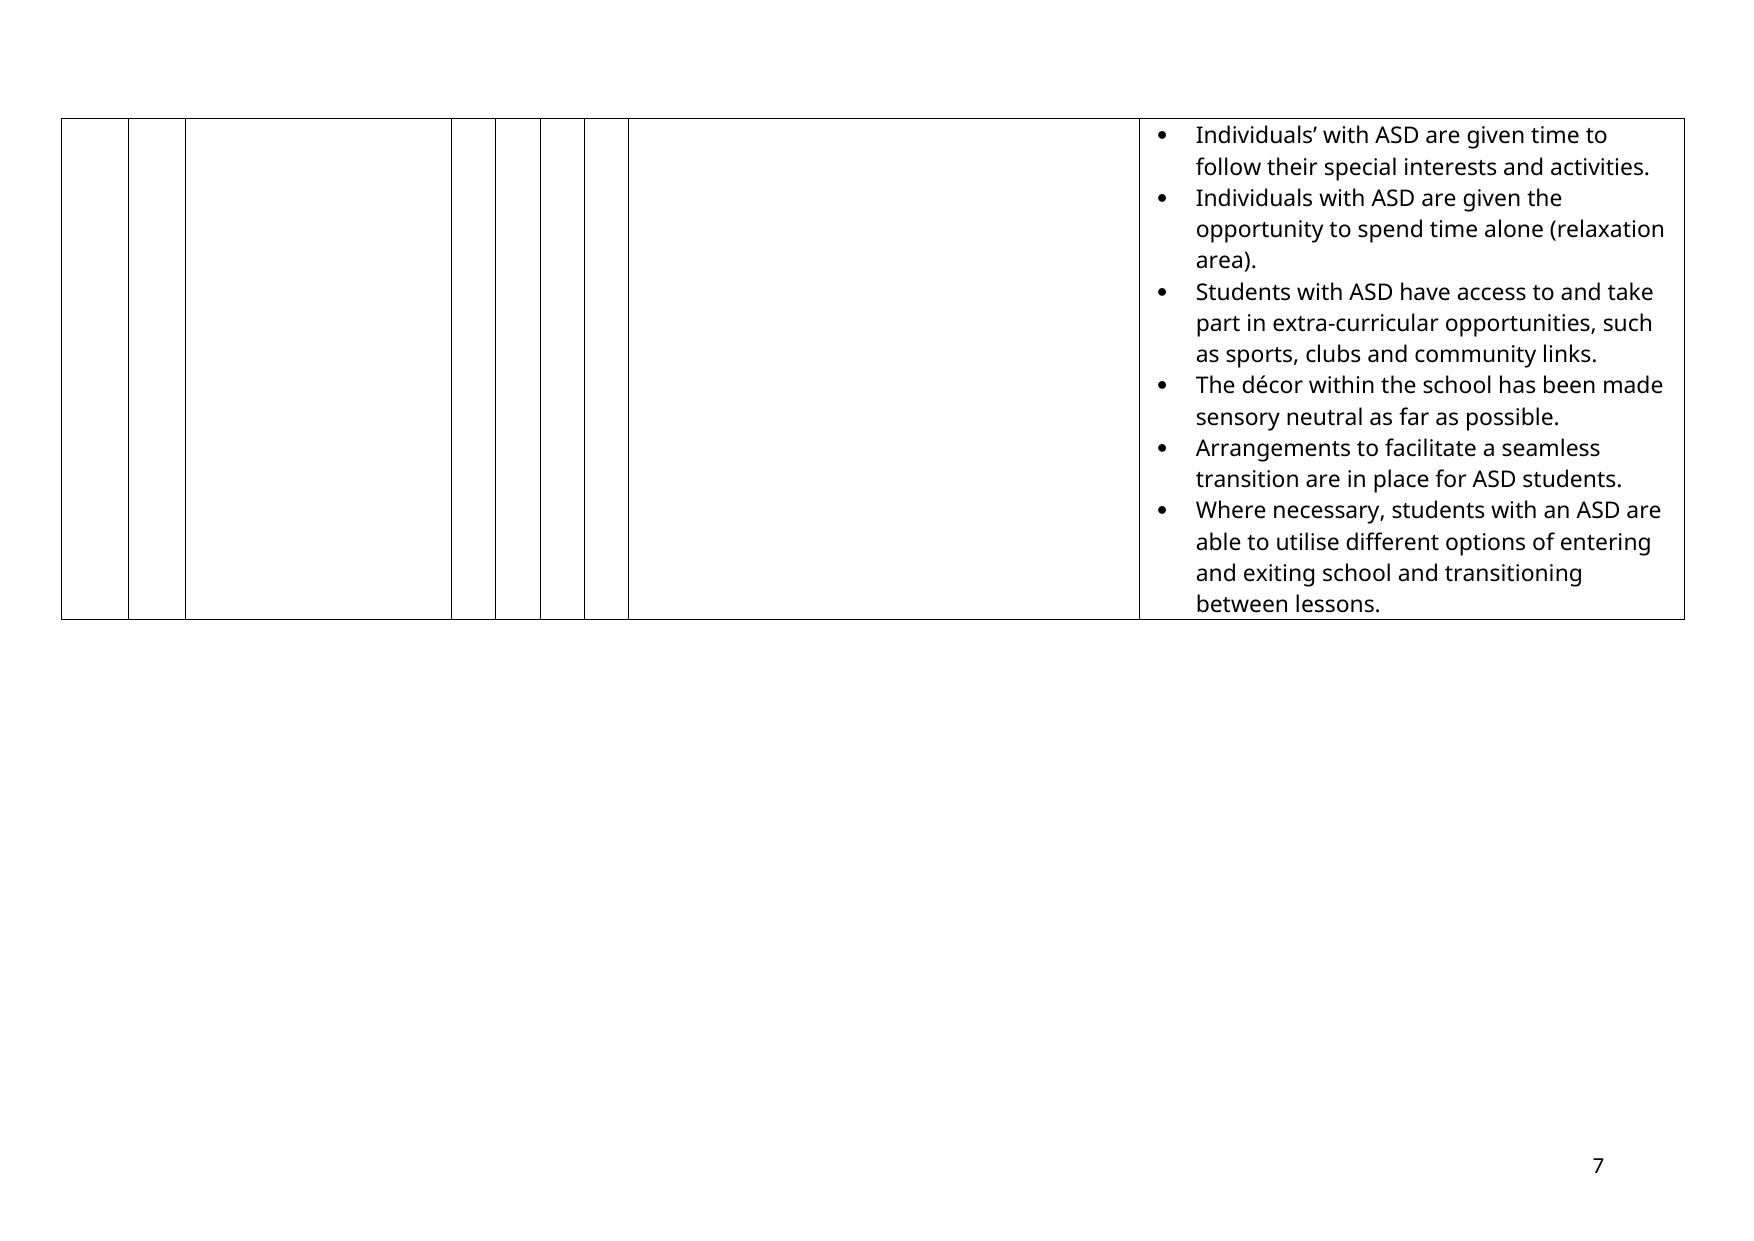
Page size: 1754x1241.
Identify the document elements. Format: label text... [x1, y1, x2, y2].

table_cell [129, 119, 185, 619]
table_cell Individuals’ with ASD are given time to follow their special interests and activities. Individuals with ASD are given the opportunity to spend time alone (relaxation area). Students with ASD have access to and take part in extra-curricular opportunities, such as sports, clubs and community links. The décor within the school has been made sensory neutral as far as possible. Arrangements to facilitate a seamless transition are in place for ASD students. Where necessary, students with an ASD are able to utilise different options of entering and exiting school and transitioning between lessons. [1140, 119, 1684, 619]
table_cell [585, 119, 628, 619]
table_cell [186, 119, 451, 619]
table_cell [496, 119, 540, 619]
table_cell [541, 119, 584, 619]
table_cell [452, 119, 495, 619]
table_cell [62, 119, 128, 619]
table_cell [629, 119, 1139, 619]
